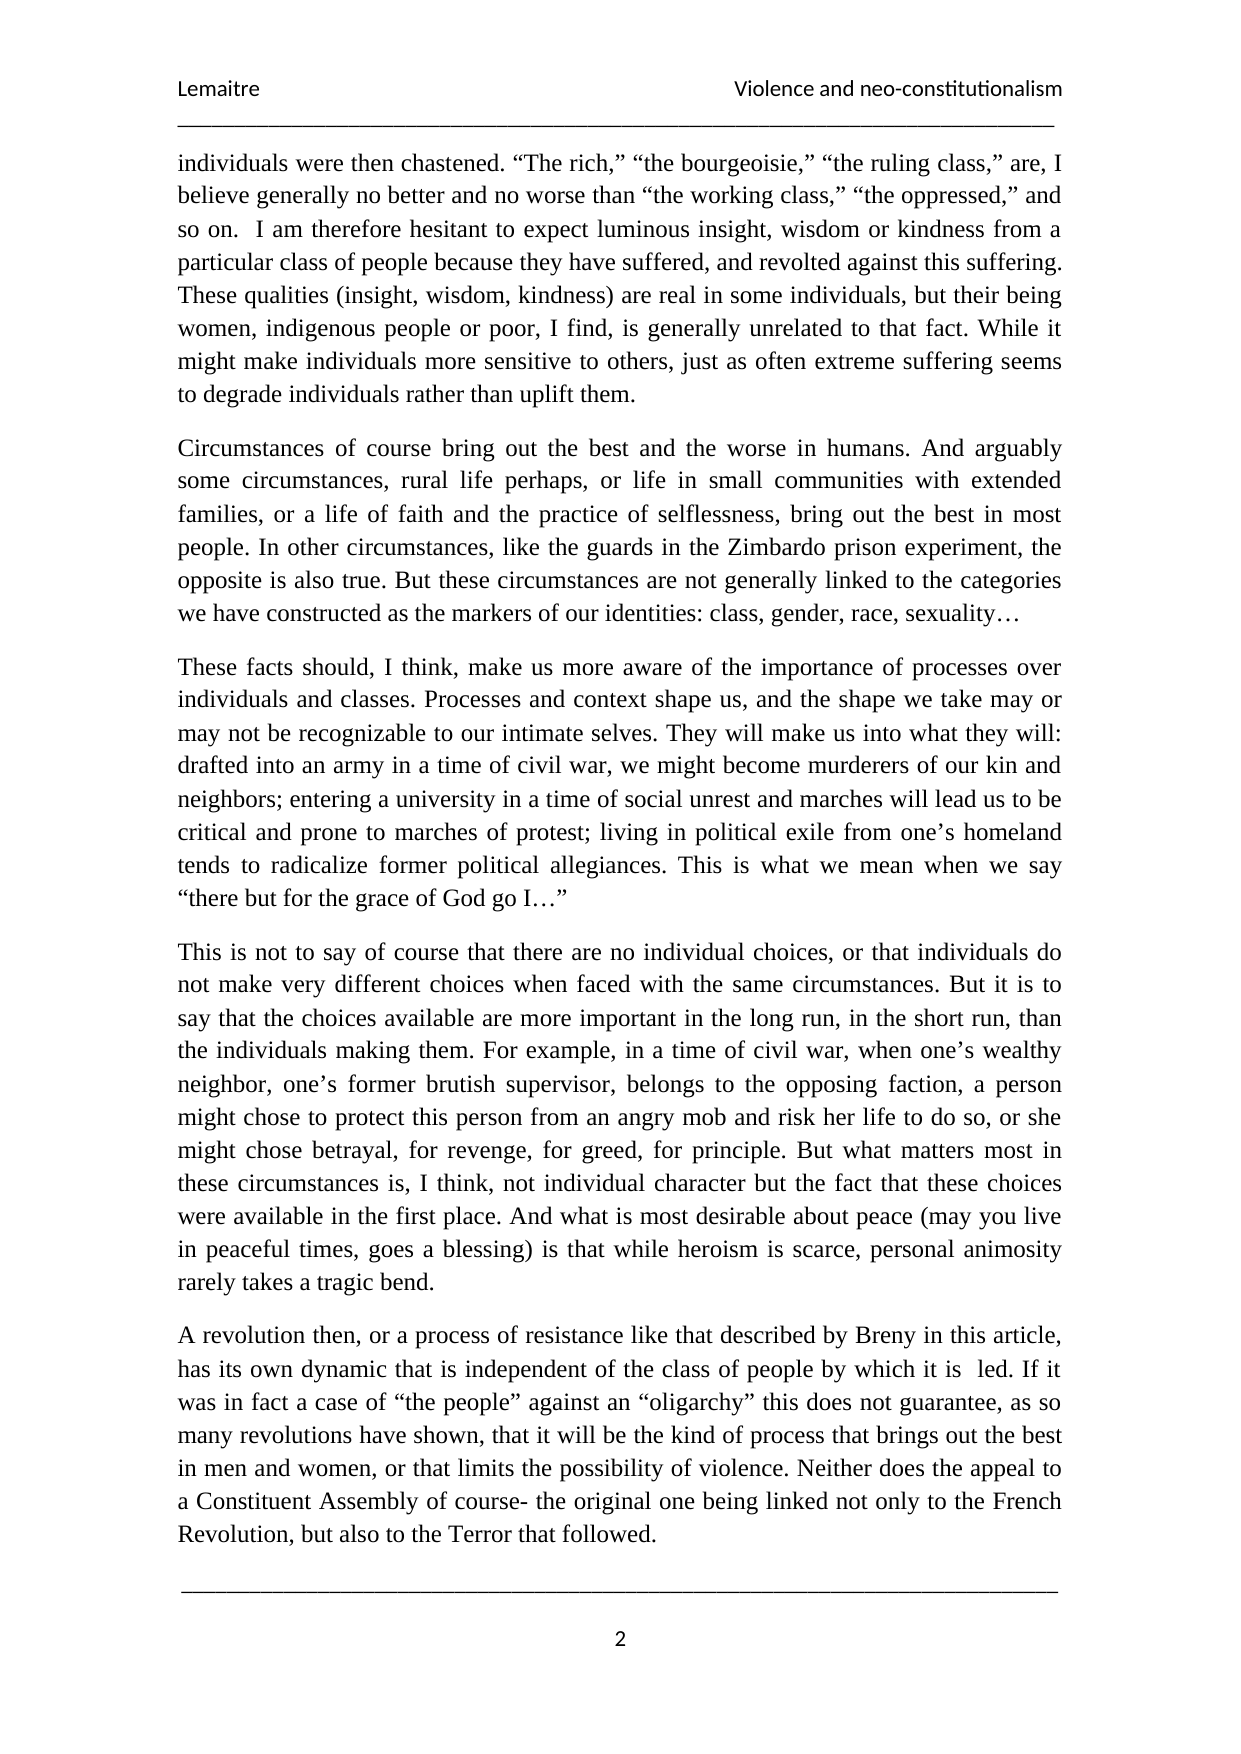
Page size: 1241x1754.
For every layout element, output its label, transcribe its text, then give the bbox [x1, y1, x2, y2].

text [177, 148, 1063, 407]
text This is not to say of course that there are no individual choices, or that individuals do not make very different choices when faced with the same circumstances. But it is to say that the choices available are more important in the long run, in the short run, than the individuals making them. For example, in a time of civil war, when one’s wealthy neighbor, one’s former brutish supervisor, belongs to the opposing faction, a person might chose to protect this person from an angry mob and risk her life to do so, or she might chose betrayal, for revenge, for greed, for principle. But what matters most in these circumstances is, I think, not individual character but the fact that these choices were available in the first place. And what is most desirable about peace (may you live in peaceful times, goes a blessing) is that while heroism is scarce, personal animosity rarely takes a tragic bend. [177, 937, 1063, 1296]
text Circumstances of course bring out the best and the worse in humans. And arguably some circumstances, rural life perhaps, or life in small communities with extended families, or a life of faith and the practice of selflessness, bring out the best in most people. In other circumstances, like the guards in the Zimbardo prison experiment, the opposite is also true. But these circumstances are not generally linked to the categories we have constructed as the markers of our identities: class, gender, race, sexuality… [177, 433, 1063, 626]
text These facts should, I think, make us more aware of the importance of processes over individuals and classes. Processes and context shape us, and the shape we take may or may not be recognizable to our intimate selves. They will make us into what they will: drafted into an army in a time of civil war, we might become murderers of our kin and neighbors; entering a university in a time of social unrest and marches will lead us to be critical and prone to marches of protest; living in political exile from one’s homeland tends to radicalize former political allegiances. This is what we mean when we say “there but for the grace of God go I…” [177, 652, 1063, 911]
text A revolution then, or a process of resistance like that described by Breny in this article, has its own dynamic that is independent of the class of people by which it is led. If it was in fact a case of “the people” against an “oligarchy” this does not guarantee, as so many revolutions have shown, that it will be the kind of process that brings out the best in men and women, or that limits the possibility of violence. Neither does the appeal to a Constituent Assembly of course- the original one being linked not only to the French Revolution, but also to the Terror that followed. [177, 1321, 1063, 1547]
